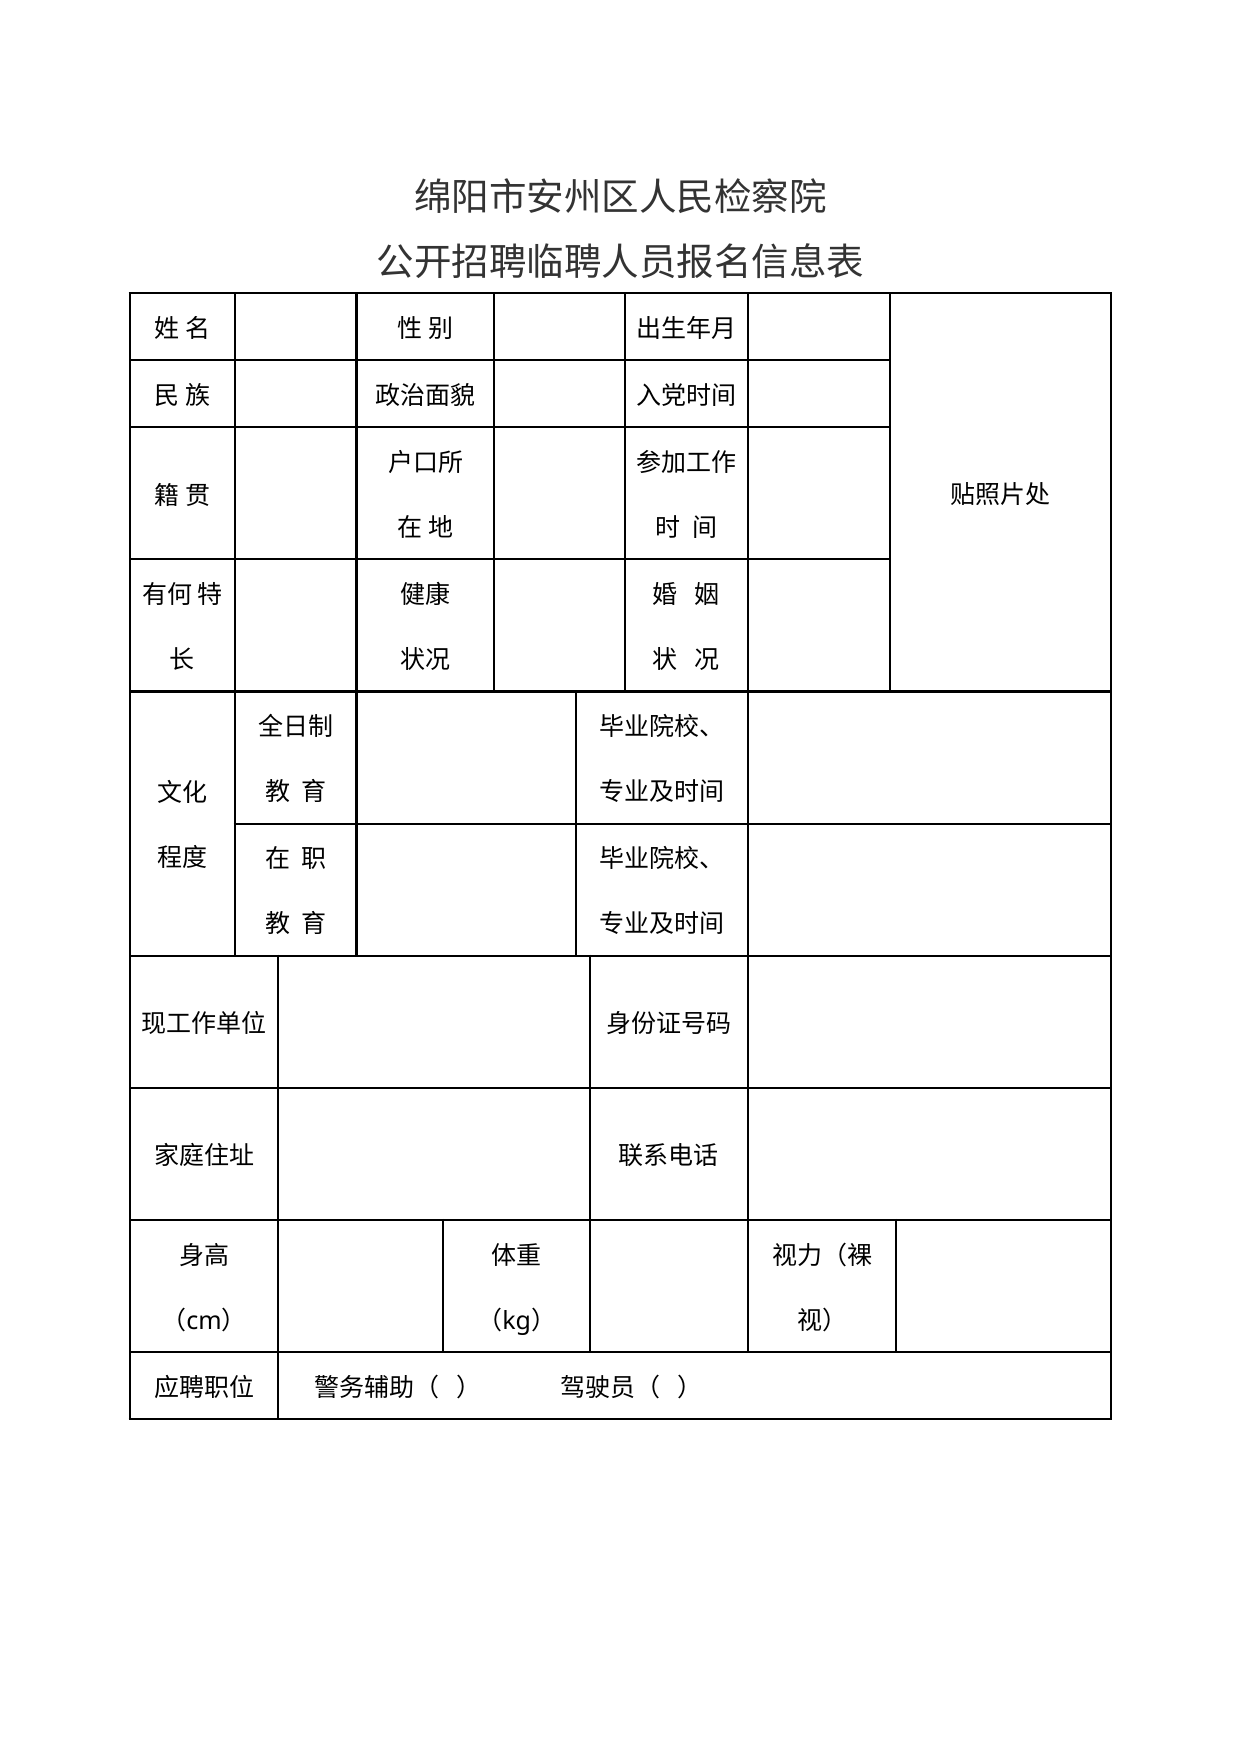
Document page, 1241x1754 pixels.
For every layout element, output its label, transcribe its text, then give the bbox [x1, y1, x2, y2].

table_cell 身份证号码 [591, 957, 747, 1087]
table_cell 健康 状况 [358, 560, 493, 690]
text 绵阳市安州区人民检察院 [187, 162, 1053, 227]
table_cell [279, 1221, 442, 1351]
table_header [495, 294, 624, 359]
table_header 出生年月 [626, 294, 747, 359]
table_cell [749, 361, 889, 426]
table_cell 警务辅助（ ） 驾驶员（ ） [279, 1353, 1110, 1418]
table_cell 民 族 [131, 361, 234, 426]
table_header 贴照片处 [891, 294, 1110, 690]
table_cell [749, 428, 889, 558]
table_cell 文化 程度 [131, 693, 234, 954]
table_cell 现工作单位 [131, 957, 277, 1087]
table_cell [749, 1089, 1110, 1219]
table_cell 联系电话 [591, 1089, 747, 1219]
table_cell 应聘职位 [131, 1353, 277, 1418]
table_cell [897, 1221, 1110, 1351]
table_cell 在 职 教 育 [236, 825, 355, 954]
text 公开招聘临聘人员报名信息表 [187, 227, 1053, 292]
table_cell [749, 693, 1110, 822]
table_cell 籍 贯 [131, 428, 234, 558]
table_cell [749, 560, 889, 690]
table_cell 婚 姻 状 况 [626, 560, 747, 690]
table_cell 有何 特长 [131, 560, 234, 690]
table_header [749, 294, 889, 359]
table_cell [236, 361, 355, 426]
table_header 姓 名 [131, 294, 234, 359]
table_cell [495, 428, 624, 558]
table_header [236, 294, 355, 359]
table_cell 毕业院校、专业及时间 [577, 825, 747, 954]
table_cell 入党时间 [626, 361, 747, 426]
table_cell [279, 1089, 589, 1219]
table_header 性 别 [358, 294, 493, 359]
table_cell [236, 428, 355, 558]
table_cell [495, 560, 624, 690]
table_cell [358, 693, 575, 822]
table_cell [358, 825, 575, 954]
table_cell 身高（cm） [131, 1221, 277, 1351]
table_cell 户口所 在 地 [358, 428, 493, 558]
table_cell 毕业院校、专业及时间 [577, 693, 747, 822]
table_cell 参加工作时 间 [626, 428, 747, 558]
table_cell [749, 825, 1110, 954]
table_cell [749, 957, 1110, 1087]
table_cell 体重（kg） [444, 1221, 589, 1351]
table_cell 全日制 教 育 [236, 693, 355, 822]
table_cell 视力（裸视） [749, 1221, 895, 1351]
table_cell [495, 361, 624, 426]
table_cell [236, 560, 355, 690]
table_cell [591, 1221, 747, 1351]
table_cell 政治面貌 [358, 361, 493, 426]
table_cell 家庭住址 [131, 1089, 277, 1219]
table_cell [279, 957, 589, 1087]
